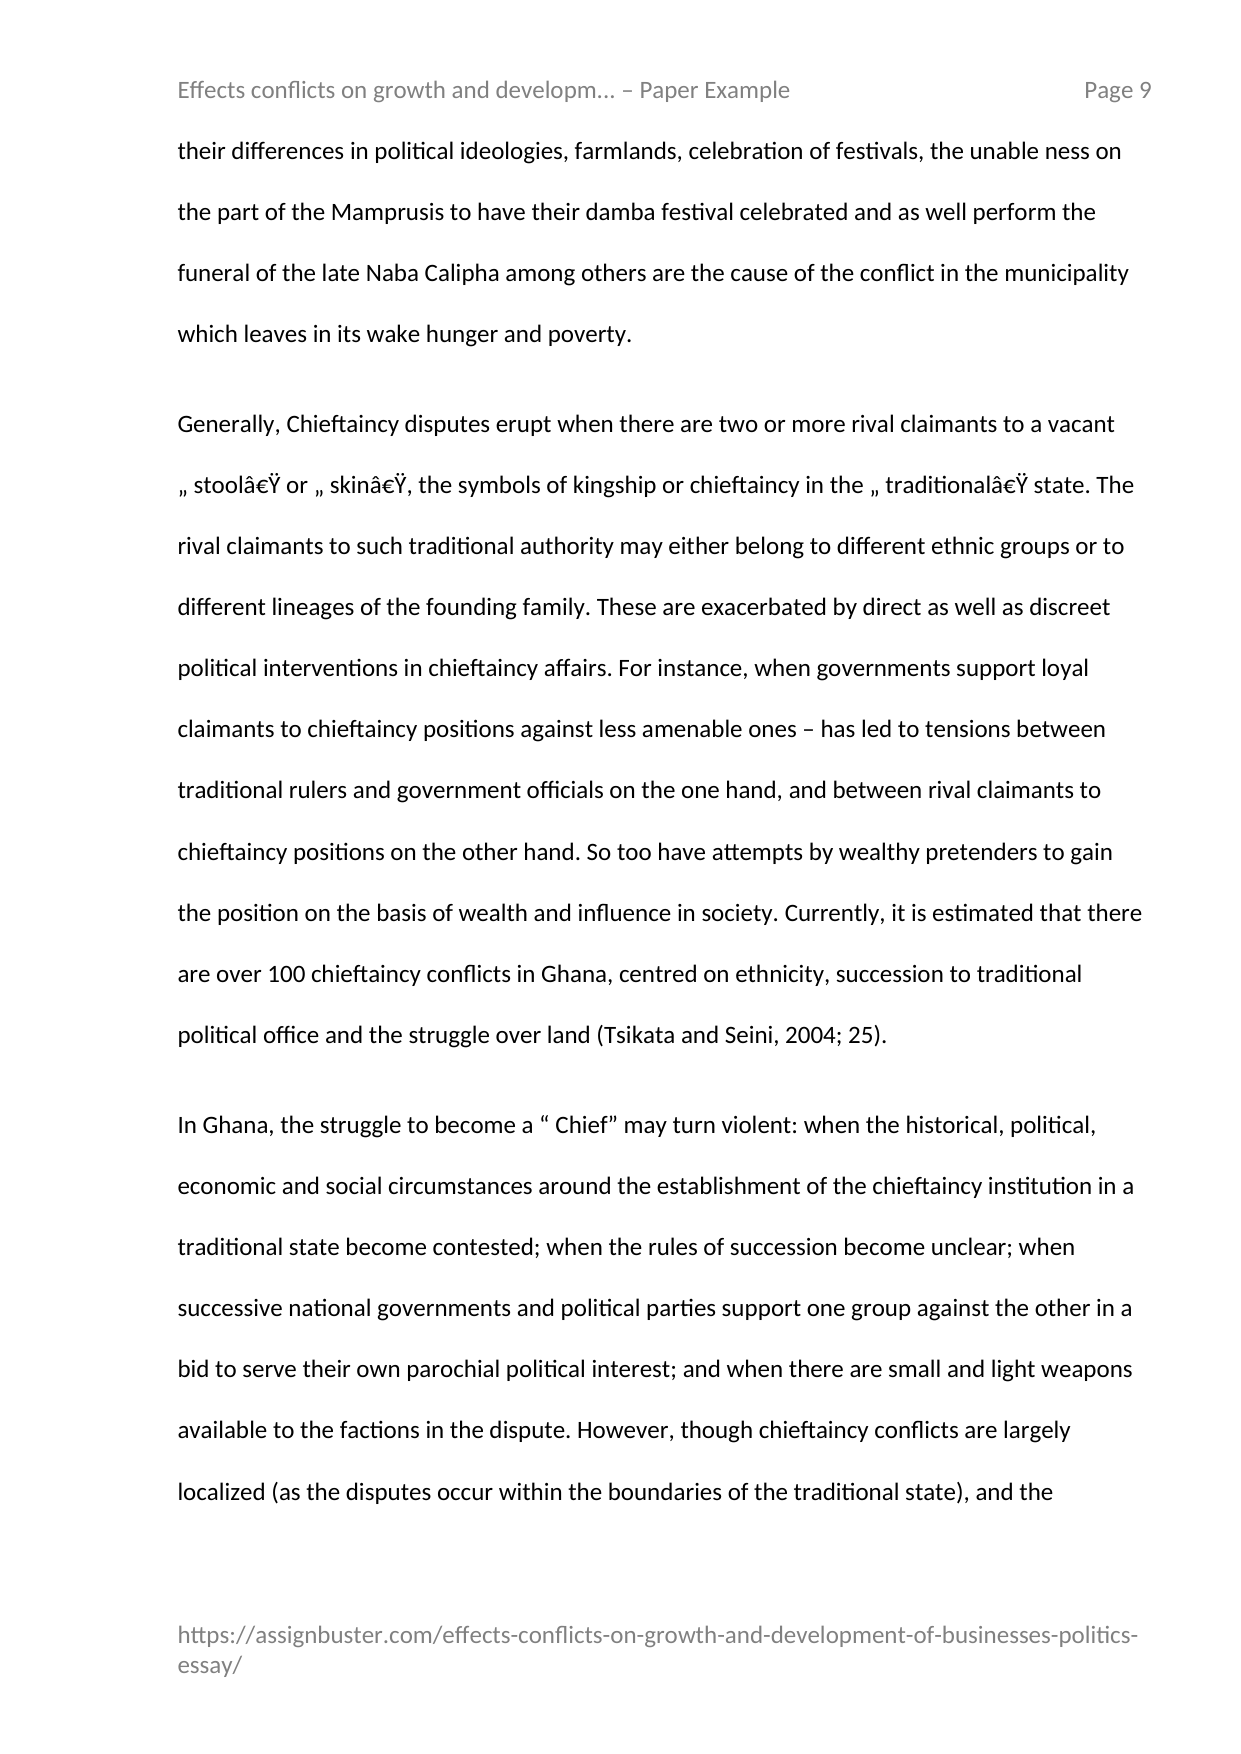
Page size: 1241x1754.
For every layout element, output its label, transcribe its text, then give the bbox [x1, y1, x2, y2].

text Generally, Chieftaincy disputes erupt when there are two or more rival claimants to a vacant „ stoolâ€Ÿ or „ skinâ€Ÿ, the symbols of kingship or chieftaincy in the „ traditionalâ€Ÿ state. The rival claimants to such traditional authority may either belong to different ethnic groups or to different lineages of the founding family. These are exacerbated by direct as well as discreet political interventions in chieftaincy affairs. For instance, when governments support loyal claimants to chieftaincy positions against less amenable ones – has led to tensions between traditional rulers and government officials on the one hand, and between rival claimants to chieftaincy positions on the other hand. So too have attempts by wealthy pretenders to gain the position on the basis of wealth and influence in society. Currently, it is estimated that there are over 100 chieftaincy conflicts in Ghana, centred on ethnicity, succession to traditional political office and the struggle over land (Tsikata and Seini, 2004; 25). [177, 408, 1152, 1049]
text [177, 135, 1152, 348]
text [177, 1109, 1152, 1506]
